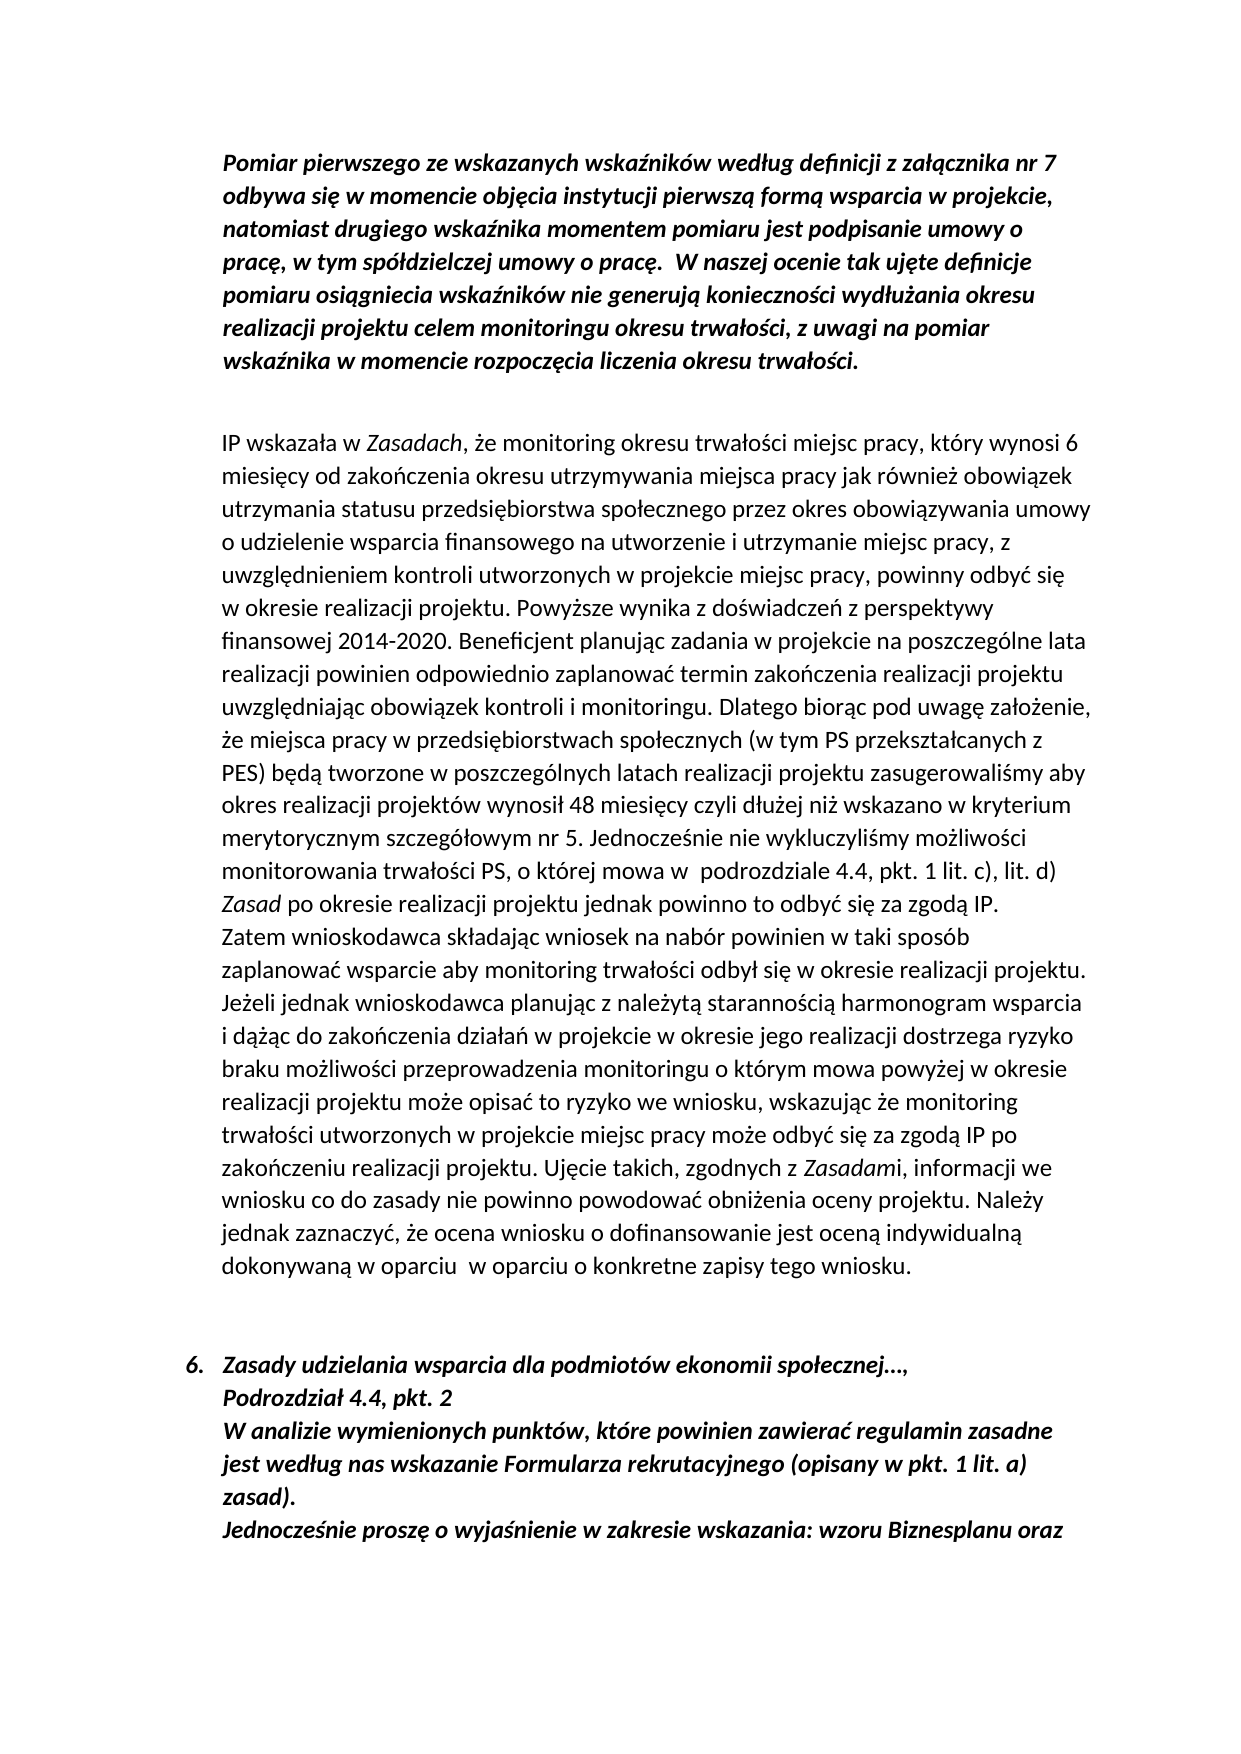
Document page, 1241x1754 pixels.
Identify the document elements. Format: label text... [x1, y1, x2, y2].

list Zasady udzielania wsparcia dla podmiotów ekonomii społecznej…, Podrozdział 4.4, pkt. 2 [185, 1350, 1093, 1413]
list Pomiar pierwszego ze wskazanych wskaźników według definicji z załącznika nr 7 odbywa się w momencie objęcia instytucji pierwszą formą wsparcia w projekcie, natomiast drugiego wskaźnika momentem pomiaru jest podpisanie umowy o pracę, w tym spółdzielczej umowy o pracę. W naszej ocenie tak ujęte definicje pomiaru osiągniecia wskaźników nie generują konieczności wydłużania okresu realizacji projektu celem monitoringu okresu trwałości, z uwagi na pomiar wskaźnika w momencie rozpoczęcia liczenia okresu trwałości. [223, 148, 1093, 376]
text IP wskazała w Zasadach, że monitoring okresu trwałości miejsc pracy, który wynosi 6 miesięcy od zakończenia okresu utrzymywania miejsca pracy jak również obowiązek utrzymania statusu przedsiębiorstwa społecznego przez okres obowiązywania umowy o udzielenie wsparcia finansowego na utworzenie i utrzymanie miejsc pracy, z uwzględnieniem kontroli utworzonych w projekcie miejsc pracy, powinny odbyć się w okresie realizacji projektu. Powyższe wynika z doświadczeń z perspektywy finansowej 2014-2020. Beneficjent planując zadania w projekcie na poszczególne lata realizacji powinien odpowiednio zaplanować termin zakończenia realizacji projektu uwzględniając obowiązek kontroli i monitoringu. Dlatego biorąc pod uwagę założenie, że miejsca pracy w przedsiębiorstwach społecznych (w tym PS przekształcanych z PES) będą tworzone w poszczególnych latach realizacji projektu zasugerowaliśmy aby okres realizacji projektów wynosił 48 miesięcy czyli dłużej niż wskazano w kryterium merytorycznym szczegółowym nr 5. Jednocześnie nie wykluczyliśmy możliwości monitorowania trwałości PS, o której mowa w podrozdziale 4.4, pkt. 1 lit. c), lit. d) Zasad po okresie realizacji projektu jednak powinno to odbyć się za zgodą IP. Zatem wnioskodawca składając wniosek na nabór powinien w taki sposób zaplanować wsparcie aby monitoring trwałości odbył się w okresie realizacji projektu. Jeżeli jednak wnioskodawca planując z należytą starannością harmonogram wsparcia i dążąc do zakończenia działań w projekcie w okresie jego realizacji dostrzega ryzyko braku możliwości przeprowadzenia monitoringu o którym mowa powyżej w okresie realizacji projektu może opisać to ryzyko we wniosku, wskazując że monitoring trwałości utworzonych w projekcie miejsc pracy może odbyć się za zgodą IP po zakończeniu realizacji projektu. Ujęcie takich, zgodnych z Zasadami, informacji we wniosku co do zasady nie powinno powodować obniżenia oceny projektu. Należy jednak zaznaczyć, że ocena wniosku o dofinansowanie jest oceną indywidualną dokonywaną w oparciu w oparciu o konkretne zapisy tego wniosku. [221, 428, 1093, 1281]
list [223, 1416, 1093, 1545]
